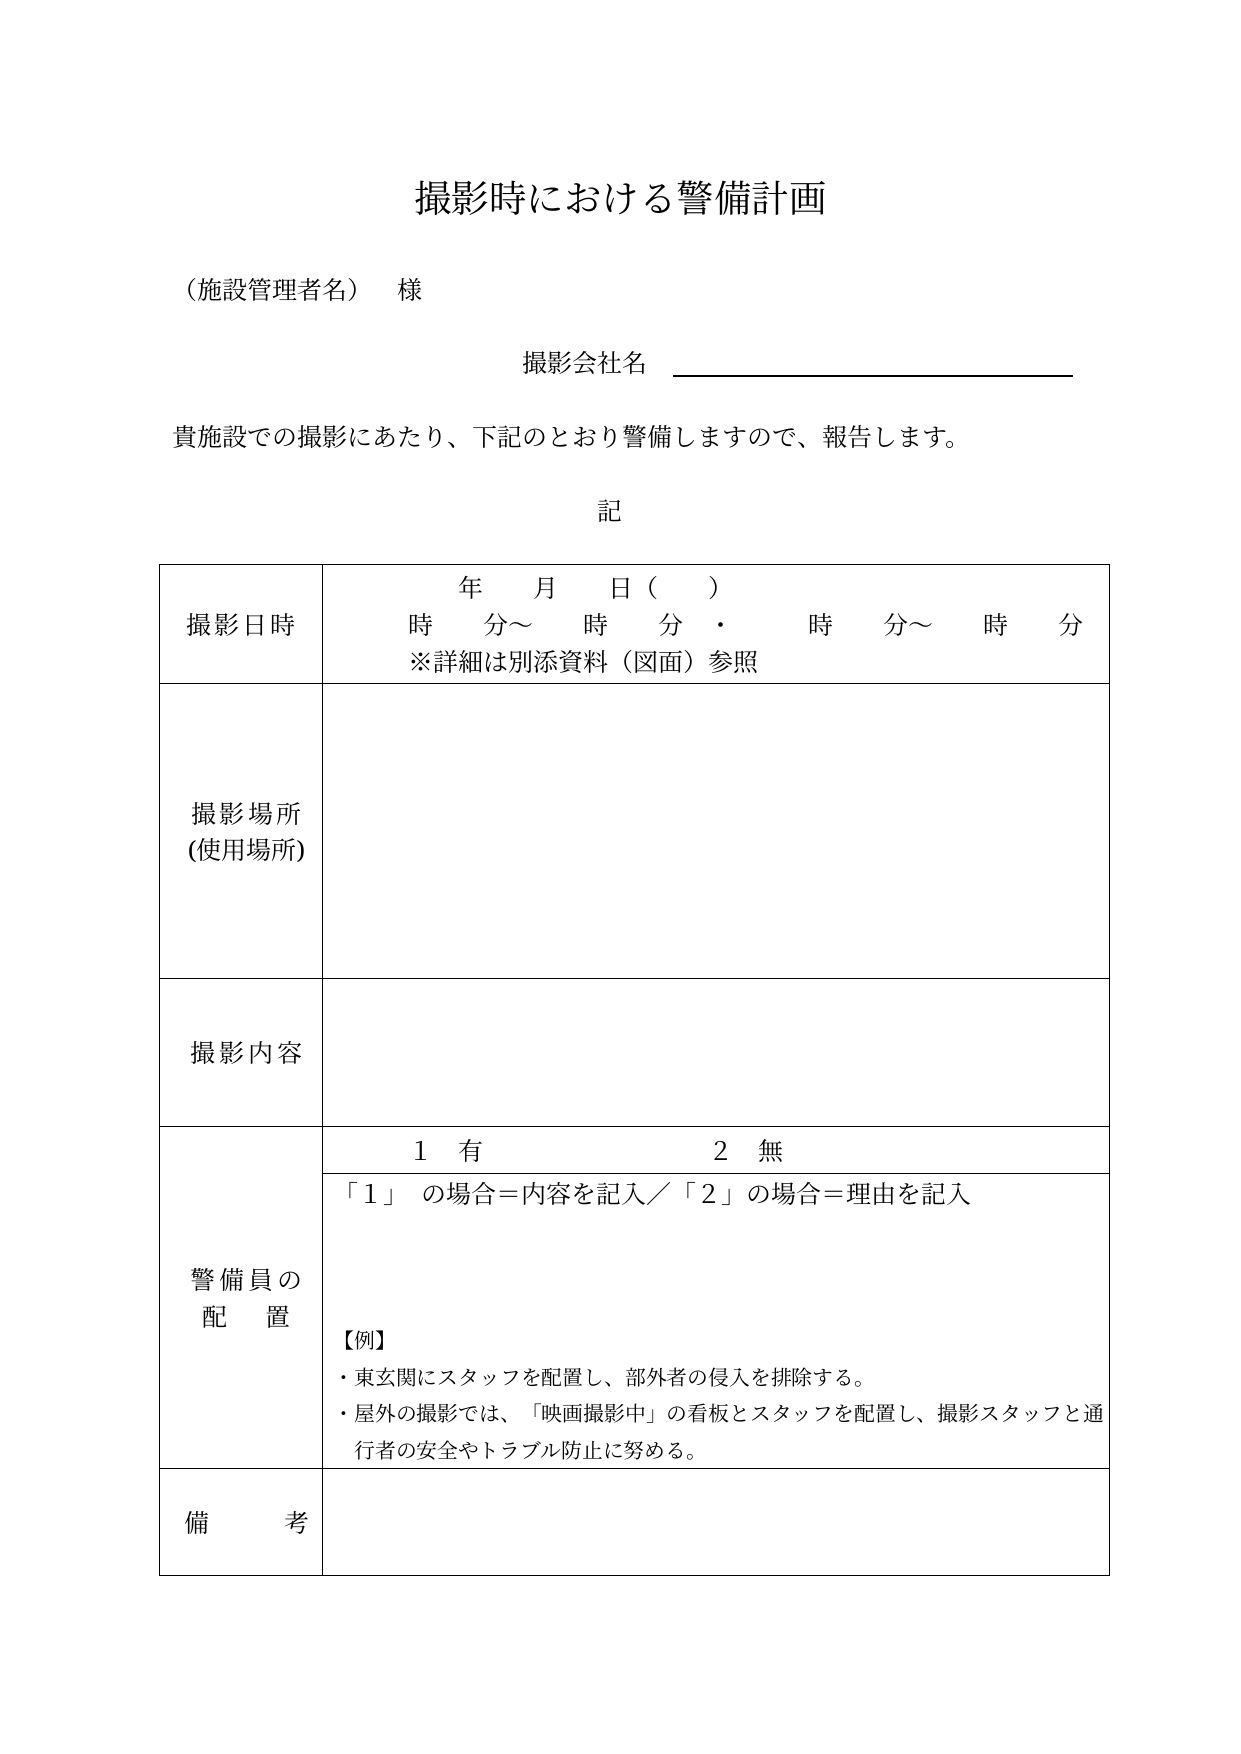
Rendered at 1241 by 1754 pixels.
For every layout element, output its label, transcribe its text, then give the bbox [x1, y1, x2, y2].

table_cell 撮影内容 [160, 979, 322, 1126]
table_cell の場合＝内容を記入／「２」の場合＝理由を記入 【例】 ・東玄関にスタッフを配置し、部外者の侵入を排除する。 ・屋外の撮影では、「映画撮影中」の看板とスタッフを配置し、撮影スタッフと通 行者の安全やトラブル防止に努める。 [323, 1174, 1109, 1468]
table_cell 備 考 [160, 1469, 322, 1574]
table_cell 警備員の 配置 [160, 1127, 322, 1468]
text （施設管理者名） 様 [148, 270, 998, 307]
table_cell [323, 1469, 1109, 1574]
text 貴施設での撮影にあたり、下記のとおり警備しますので、報告します。 [148, 417, 1073, 454]
table_header 撮影日時 [160, 565, 322, 682]
table_header 年 月 日（ ） 時 分～ 時 分 ・ 時 分～ 時 分 ※詳細は別添資料（図面）参照 [323, 565, 1109, 682]
table_cell [323, 684, 1109, 978]
table_cell [323, 979, 1109, 1126]
table_cell 撮影場所 (使用場所) [160, 684, 322, 978]
text 記 [148, 491, 1073, 528]
text 撮影会社名 [148, 344, 1073, 381]
text 撮影時における警備計画 [148, 160, 1092, 233]
table_cell １ 有 ２ 無 [323, 1127, 1109, 1173]
